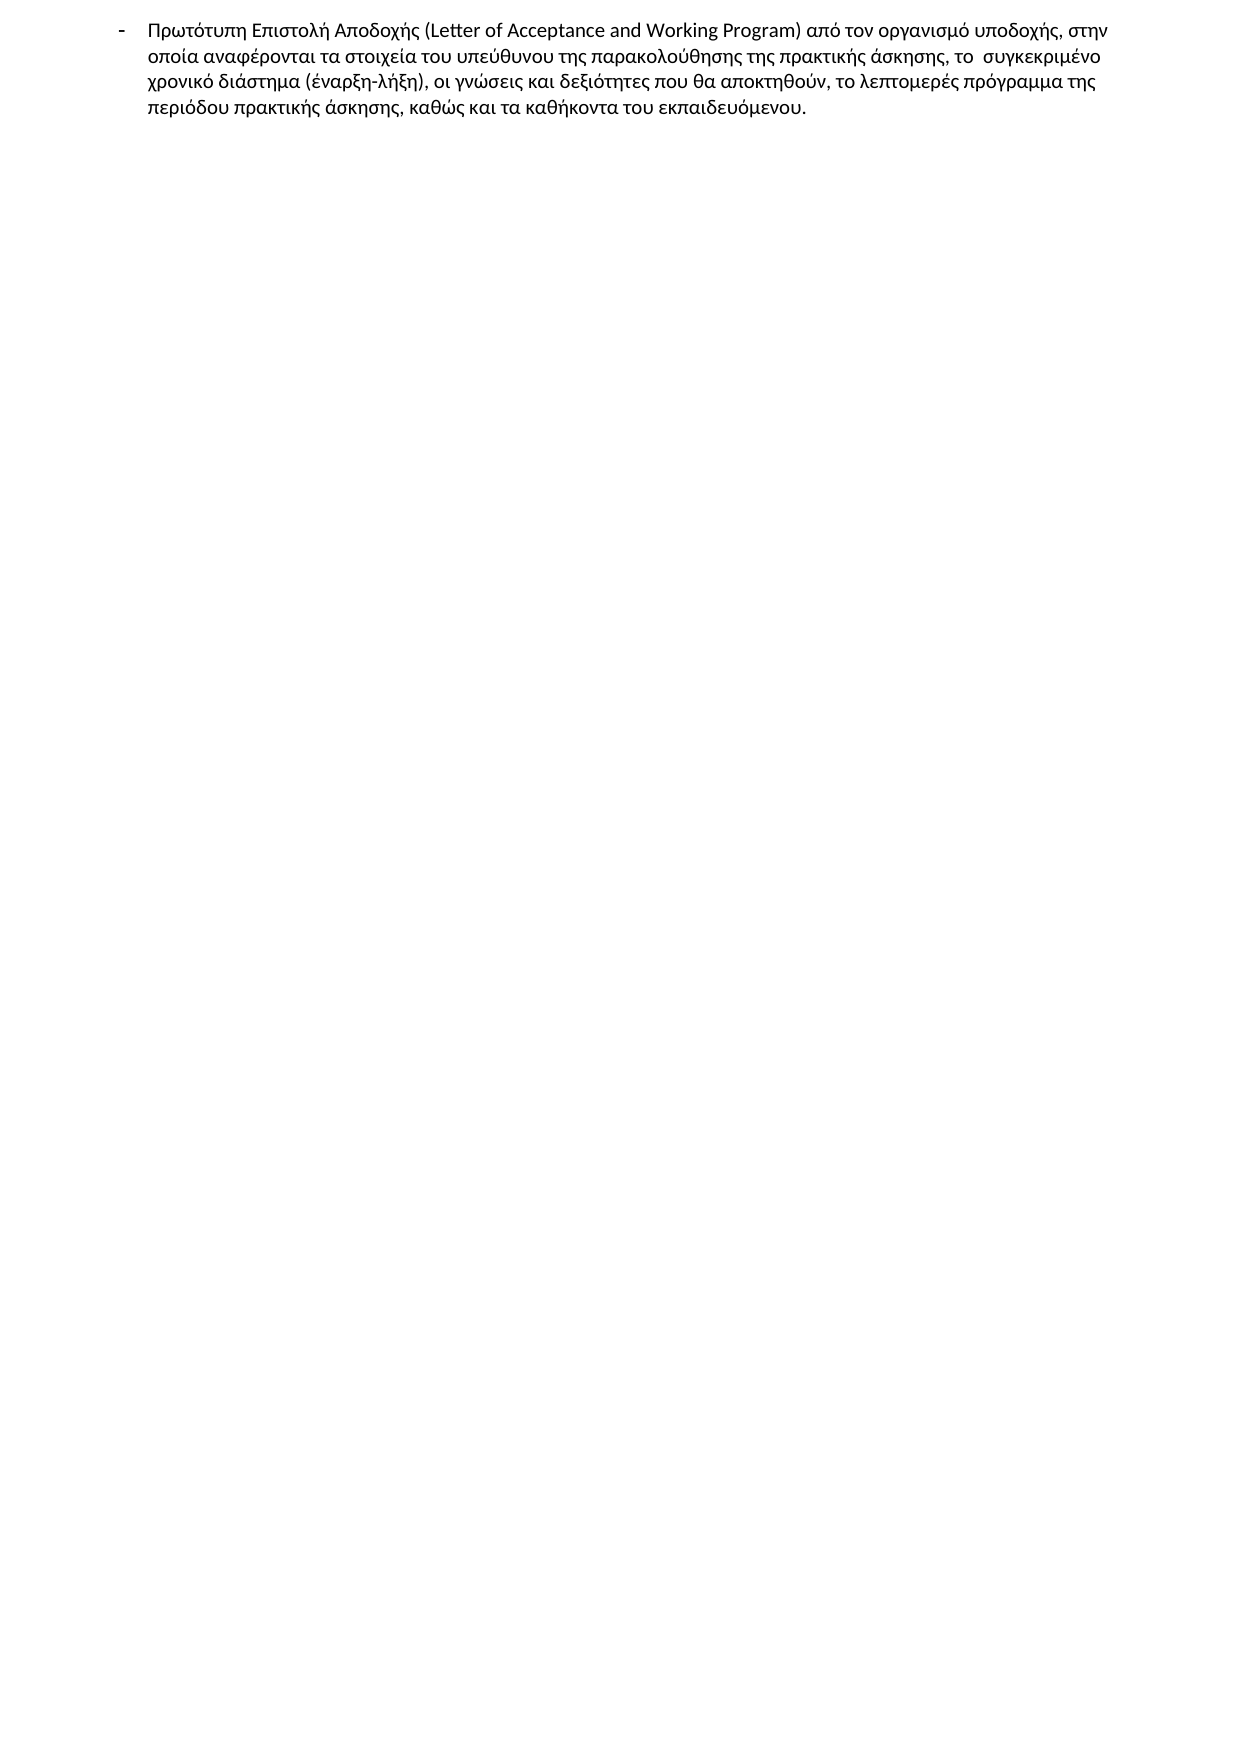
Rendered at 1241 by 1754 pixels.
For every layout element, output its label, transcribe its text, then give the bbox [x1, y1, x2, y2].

list Πρωτότυπη Επιστολή Αποδοχής (Letter of Acceptance and Working Program) από τον οργανισμό υποδοχής, στην οποία αναφέρονται τα στοιχεία του υπεύθυνου της παρακολούθησης της πρακτικής άσκησης, το συγκεκριμένο χρονικό διάστημα (έναρξη-λήξη), οι γνώσεις και δεξιότητες που θα αποκτηθούν, το λεπτομερές πρόγραμμα της περιόδου πρακτικής άσκησης, καθώς και τα καθήκοντα του εκπαιδευόμενου. [118, 18, 1122, 119]
